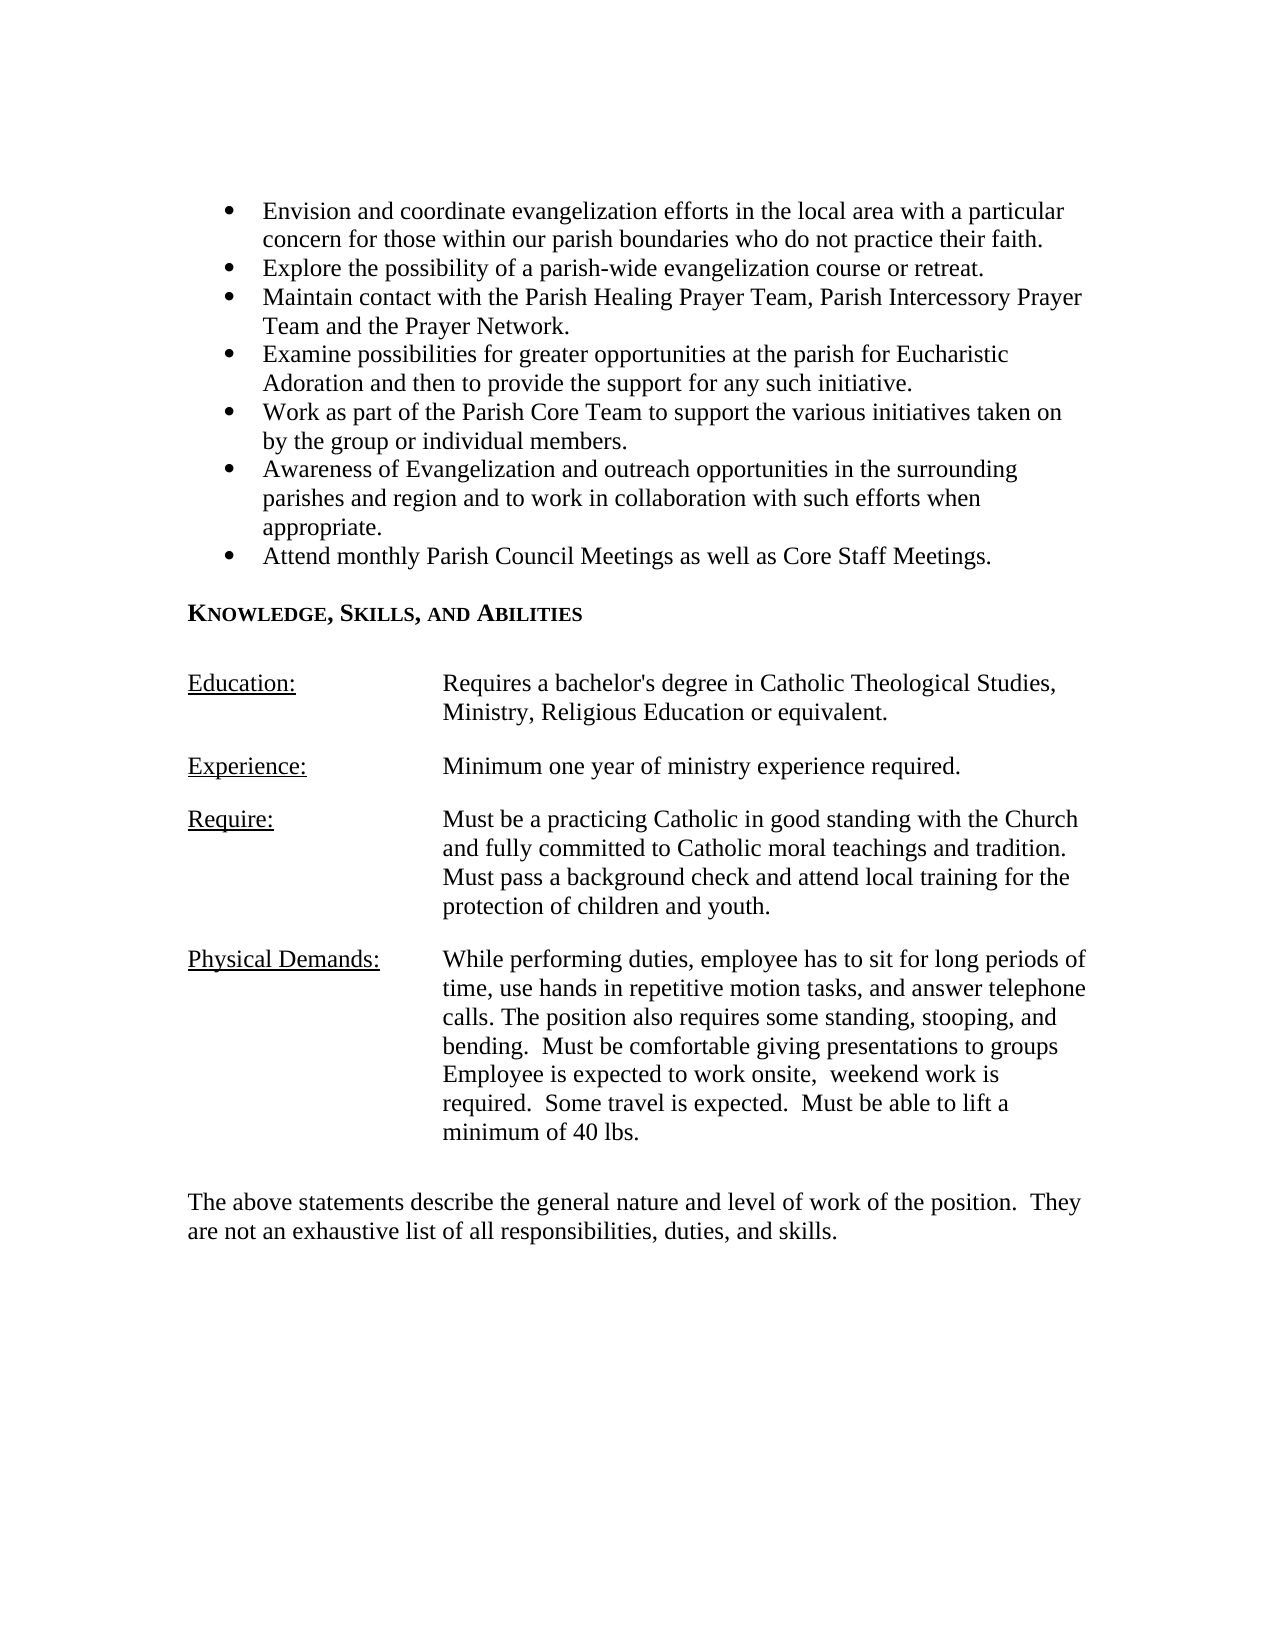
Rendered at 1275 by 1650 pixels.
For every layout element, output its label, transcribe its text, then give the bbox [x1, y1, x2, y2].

list Awareness of Evangelization and outreach opportunities in the surrounding parishes and region and to work in collaboration with such efforts when appropriate. [225, 454, 1087, 541]
list Envision and coordinate evangelization efforts in the local area with a particular concern for those within our parish boundaries who do not practice their faith. [225, 196, 1087, 253]
list Examine possibilities for greater opportunities at the parish for Eucharistic Adoration and then to provide the support for any such initiative. [225, 339, 1087, 397]
table_cell Must be a practicing Catholic in good standing with the Church and fully committed to Catholic moral teachings and tradition. Must pass a background check and attend local training for the protection of children and youth. [431, 792, 1099, 932]
list Work as part of the Parish Core Team to support the various initiatives taken on by the group or individual members. [225, 397, 1087, 454]
list Explore the possibility of a parish-wide evangelization course or retreat. [225, 253, 1087, 282]
table_header Requires a bachelor's degree in Catholic Theological Studies, Ministry, Religious Education or equivalent. [431, 656, 1099, 738]
list Attend monthly Parish Council Meetings as well as Core Staff Meetings. [225, 541, 1087, 569]
table_cell Physical Demands: [176, 932, 431, 1158]
text Knowledge, Skills, and Abilities [187, 598, 1087, 627]
table_cell Experience: [176, 738, 431, 792]
table_cell While performing duties, employee has to sit for long periods of time, use hands in repetitive motion tasks, and answer telephone calls. The position also requires some standing, stooping, and bending. Must be comfortable giving presentations to groups Employee is expected to work onsite, weekend work is required. Some travel is expected. Must be able to lift a minimum of 40 lbs. [431, 932, 1099, 1158]
text The above statements describe the general nature and level of work of the position. They are not an exhaustive list of all responsibilities, duties, and skills. [187, 1187, 1087, 1244]
table_header Education: [176, 656, 431, 738]
table_cell Minimum one year of ministry experience required. [431, 738, 1099, 792]
table_cell Require: [176, 792, 431, 932]
list Maintain contact with the Parish Healing Prayer Team, Parish Intercessory Prayer Team and the Prayer Network. [225, 282, 1087, 339]
